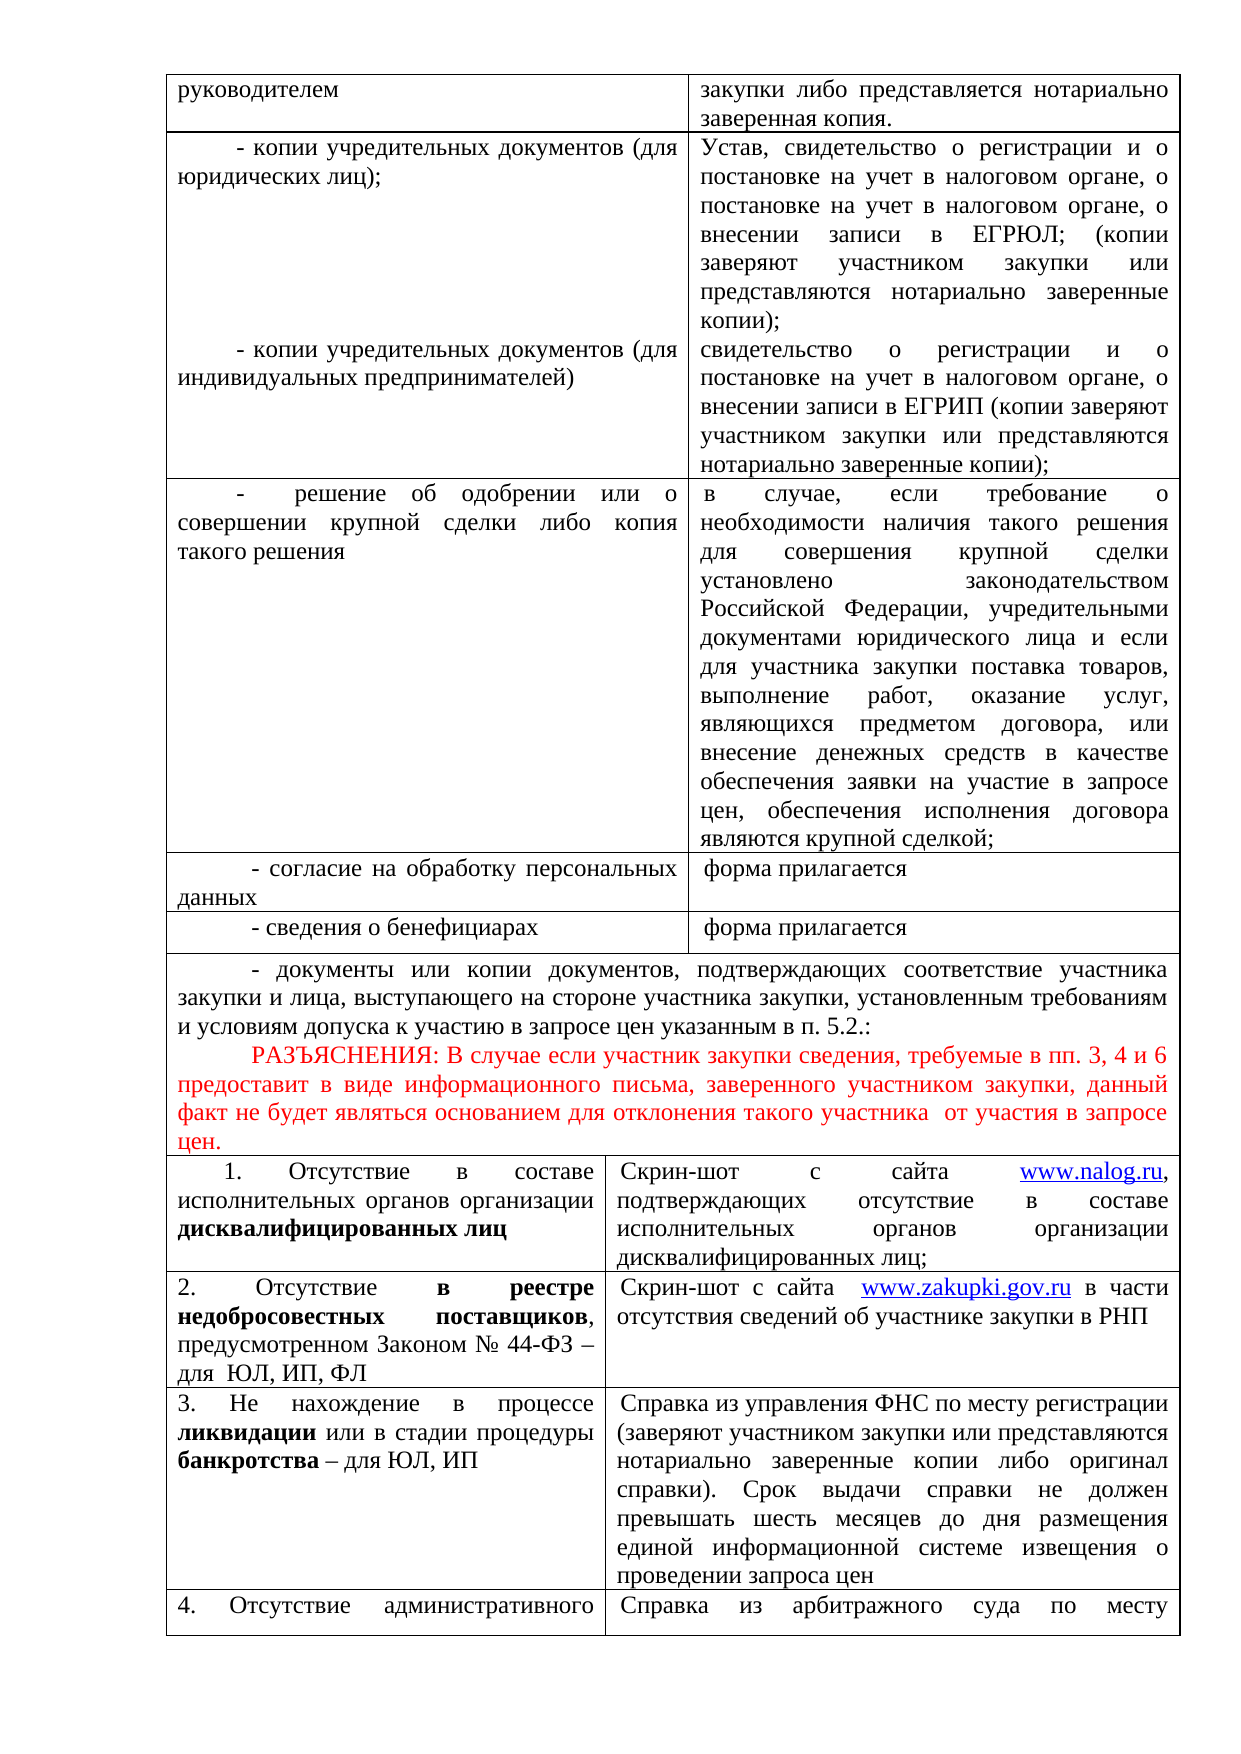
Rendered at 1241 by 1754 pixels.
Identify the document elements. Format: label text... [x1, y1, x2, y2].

table_cell Скрин-шот с сайта www.nalog.ru, подтверждающих отсутствие в составе исполнительных органов организации дисквалифицированных лиц; [606, 1156, 1179, 1271]
table_cell - решение об одобрении или о совершении крупной сделки либо копия такого решения [167, 479, 688, 852]
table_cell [167, 1590, 605, 1635]
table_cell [167, 75, 688, 131]
table_cell - копии учредительных документов (для индивидуальных предпринимателей) [167, 334, 688, 477]
table_cell в случае, если требование о необходимости наличия такого решения для совершения крупной сделки установлено законодательством Российской Федерации, учредительными документами юридического лица и если для участника закупки поставка товаров, выполнение работ, оказание услуг, являющихся предметом договора, или внесение денежных средств в качестве обеспечения заявки на участие в запросе цен, обеспечения исполнения договора являются крупной сделкой; [689, 479, 1179, 852]
table_cell форма прилагается [689, 912, 1179, 953]
table_cell - копии учредительных документов (для юридических лиц); [167, 133, 688, 334]
table_cell свидетельство о регистрации и о постановке на учет в налоговом органе, о внесении записи в ЕГРИП (копии заверяют участником закупки или представляются нотариально заверенные копии); [689, 334, 1179, 477]
table_cell 2. Отсутствие в реестре недобросовестных поставщиков, предусмотренном Законом № 44-ФЗ – для ЮЛ, ИП, ФЛ [167, 1272, 605, 1387]
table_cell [606, 1590, 1179, 1635]
table_cell Скрин-шот с сайта www.zakupki.gov.ru в части отсутствия сведений об участнике закупки в РНП [606, 1272, 1179, 1387]
table_cell - согласие на обработку персональных данных [167, 853, 688, 911]
table_cell - сведения о бенефициарах [167, 912, 688, 953]
table_cell 3. Не нахождение в процессе ликвидации или в стадии процедуры банкротства – для ЮЛ, ИП [167, 1388, 605, 1589]
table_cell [689, 75, 1179, 131]
table_cell Устав, свидетельство о регистрации и о постановке на учет в налоговом органе, о постановке на учет в налоговом органе, о внесении записи в ЕГРЮЛ; (копии заверяют участником закупки или представляются нотариально заверенные копии); [689, 133, 1179, 334]
table_cell - документы или копии документов, подтверждающих соответствие участника закупки и лица, выступающего на стороне участника закупки, установленным требованиям и условиям допуска к участию в запросе цен указанным в п. 5.2.: РАЗЪЯСНЕНИЯ: В случае если участник закупки сведения, требуемые в пп. 3, 4 и 6 предоставит в виде информационного письма, заверенного участником закупки, данный факт не будет являться основанием для отклонения такого участника от участия в запросе цен. [167, 954, 1179, 1155]
table_cell форма прилагается [689, 853, 1179, 911]
table_cell 1. Отсутствие в составе исполнительных органов организации дисквалифицированных лиц [167, 1156, 605, 1271]
table_cell Справка из управления ФНС по месту регистрации (заверяют участником закупки или представляются нотариально заверенные копии либо оригинал справки). Срок выдачи справки не должен превышать шесть месяцев до дня размещения единой информационной системе извещения о проведении запроса цен [606, 1388, 1179, 1589]
